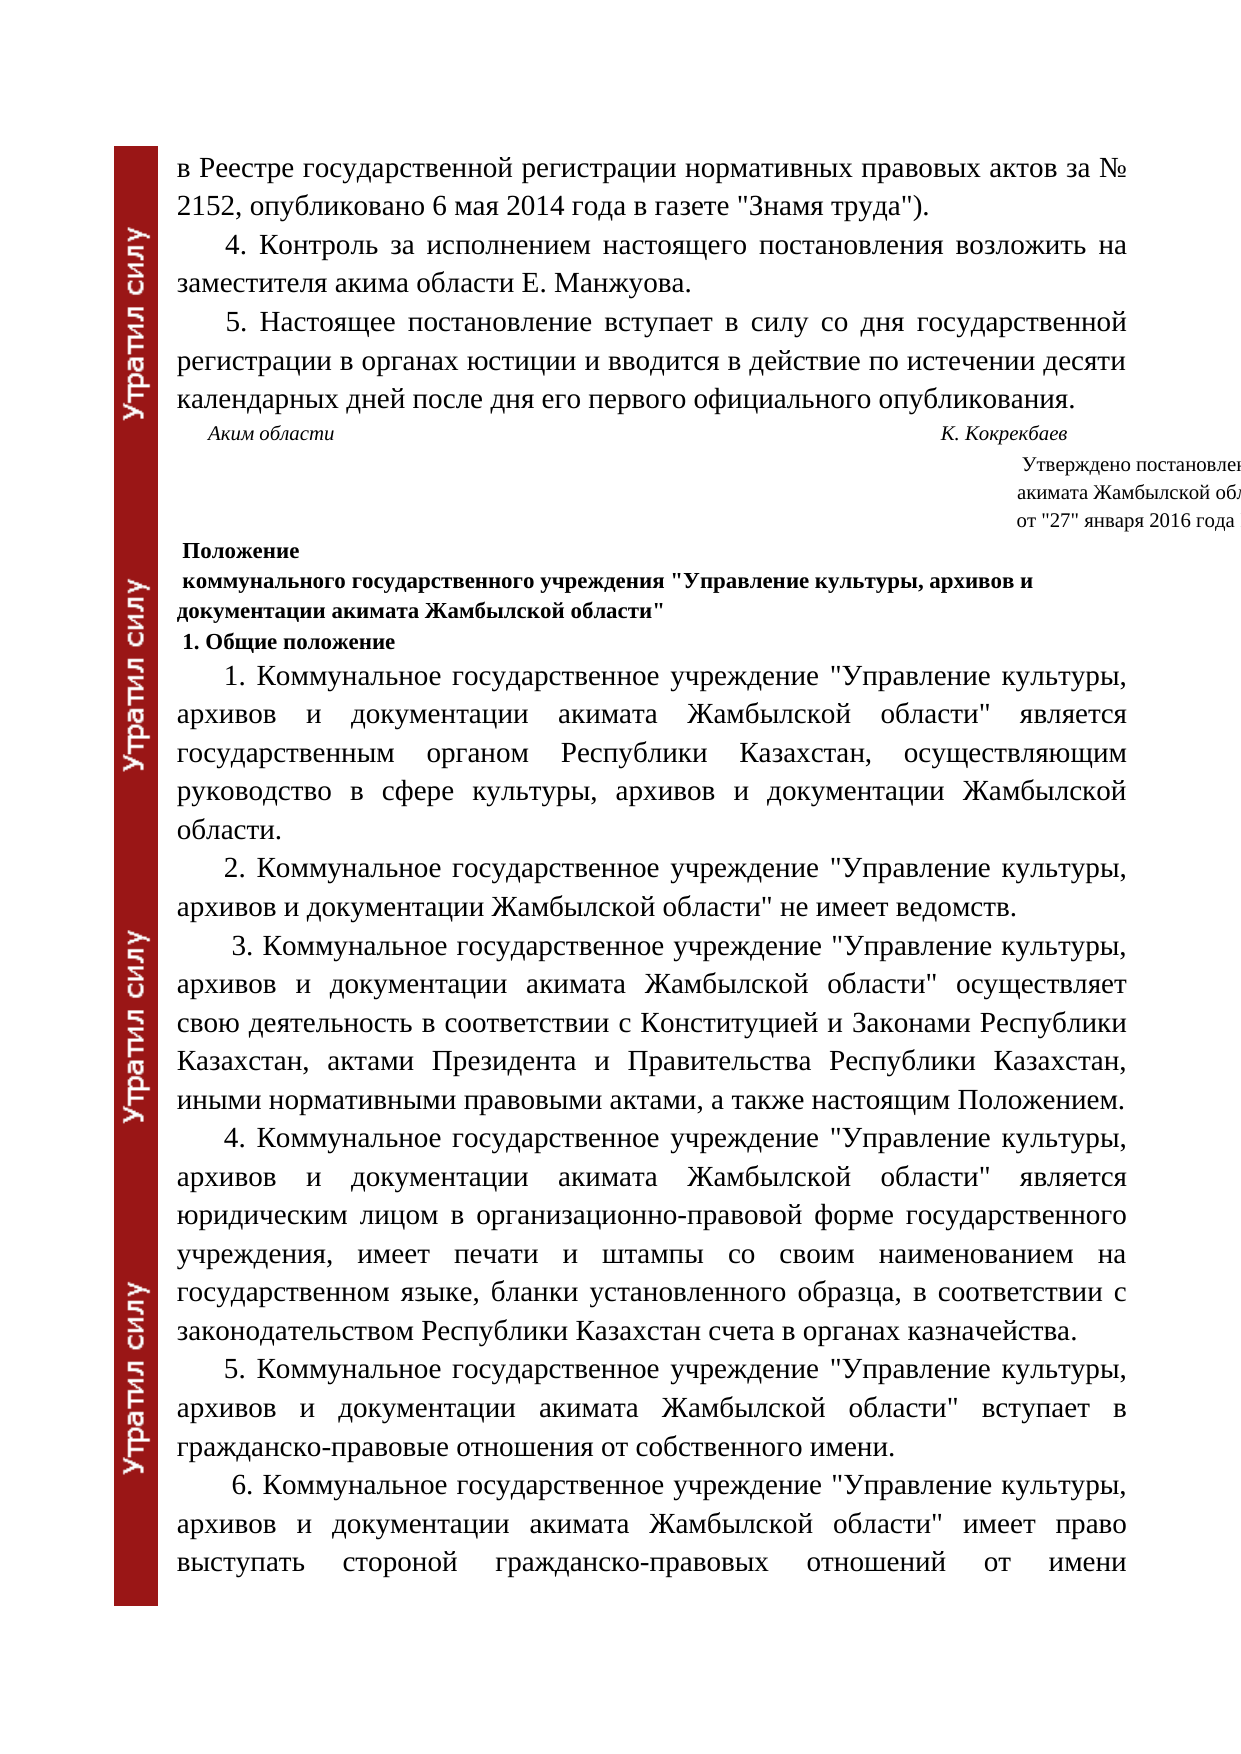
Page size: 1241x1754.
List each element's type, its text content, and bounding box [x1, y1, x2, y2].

text 1. Общие положение [112, 628, 1128, 654]
picture [114, 624, 158, 628]
table_header [101, 451, 912, 537]
picture [114, 1578, 158, 1606]
table_header Аким области [101, 420, 939, 451]
picture [114, 563, 158, 567]
text 3. Коммунальное государственное учреждение "Управление культуры, архивов и документации акимата Жамбылской области" осуществляет свою деятельность в соответствии с Конституцией и Законами Республики Казахстан, актами Президента и Правительства Республики Казахстан, иными нормативными правовыми актами, а также настоящим Положением. [112, 928, 1128, 1115]
text коммунального государственного учреждения "Управление культуры, архивов и документации акимата Жамбылской области" [112, 567, 1128, 624]
text 4. Контроль за исполнением настоящего постановления возложить на заместителя акима области Е. Манжуова. [112, 227, 1128, 299]
picture [114, 299, 158, 304]
picture [114, 222, 158, 227]
text Положение [112, 537, 1128, 563]
table_header К. Кокрекбаев [939, 420, 1240, 451]
picture [114, 1115, 158, 1120]
picture [114, 415, 158, 420]
table_header Утверждено постановлением акимата Жамбылской области от "27" января 2016 года № 26 [912, 451, 1240, 537]
text 5. Настоящее постановление вступает в силу со дня государственной регистрации в органах юстиции и вводится в действие по истечении десяти календарных дней после дня его первого официального опубликования. [112, 304, 1128, 415]
text 4. Коммунальное государственное учреждение "Управление культуры, архивов и документации акимата Жамбылской области" является юридическим лицом в организационно-правовой форме государственного учреждения, имеет печати и штампы со своим наименованием на государственном языке, бланки установленного образца, в соответствии с законодательством Республики Казахстан счета в органах казначейства. [112, 1120, 1128, 1347]
picture [114, 1462, 158, 1467]
text 1. Коммунальное государственное учреждение "Управление культуры, архивов и документации акимата Жамбылской области" является государственным органом Республики Казахстан, осуществляющим руководство в сфере культуры, архивов и документации Жамбылской области. [112, 658, 1128, 846]
picture [114, 923, 158, 928]
picture [114, 846, 158, 851]
text 2. Коммунальное государственное учреждение "Управление культуры, архивов и документации Жамбылской области" не имеет ведомств. [112, 851, 1128, 923]
text 5. Коммунальное государственное учреждение "Управление культуры, архивов и документации акимата Жамбылской области" вступает в гражданско-правовые отношения от собственного имени. [112, 1352, 1128, 1462]
picture [114, 146, 158, 150]
picture [114, 654, 158, 658]
picture [114, 1347, 158, 1352]
